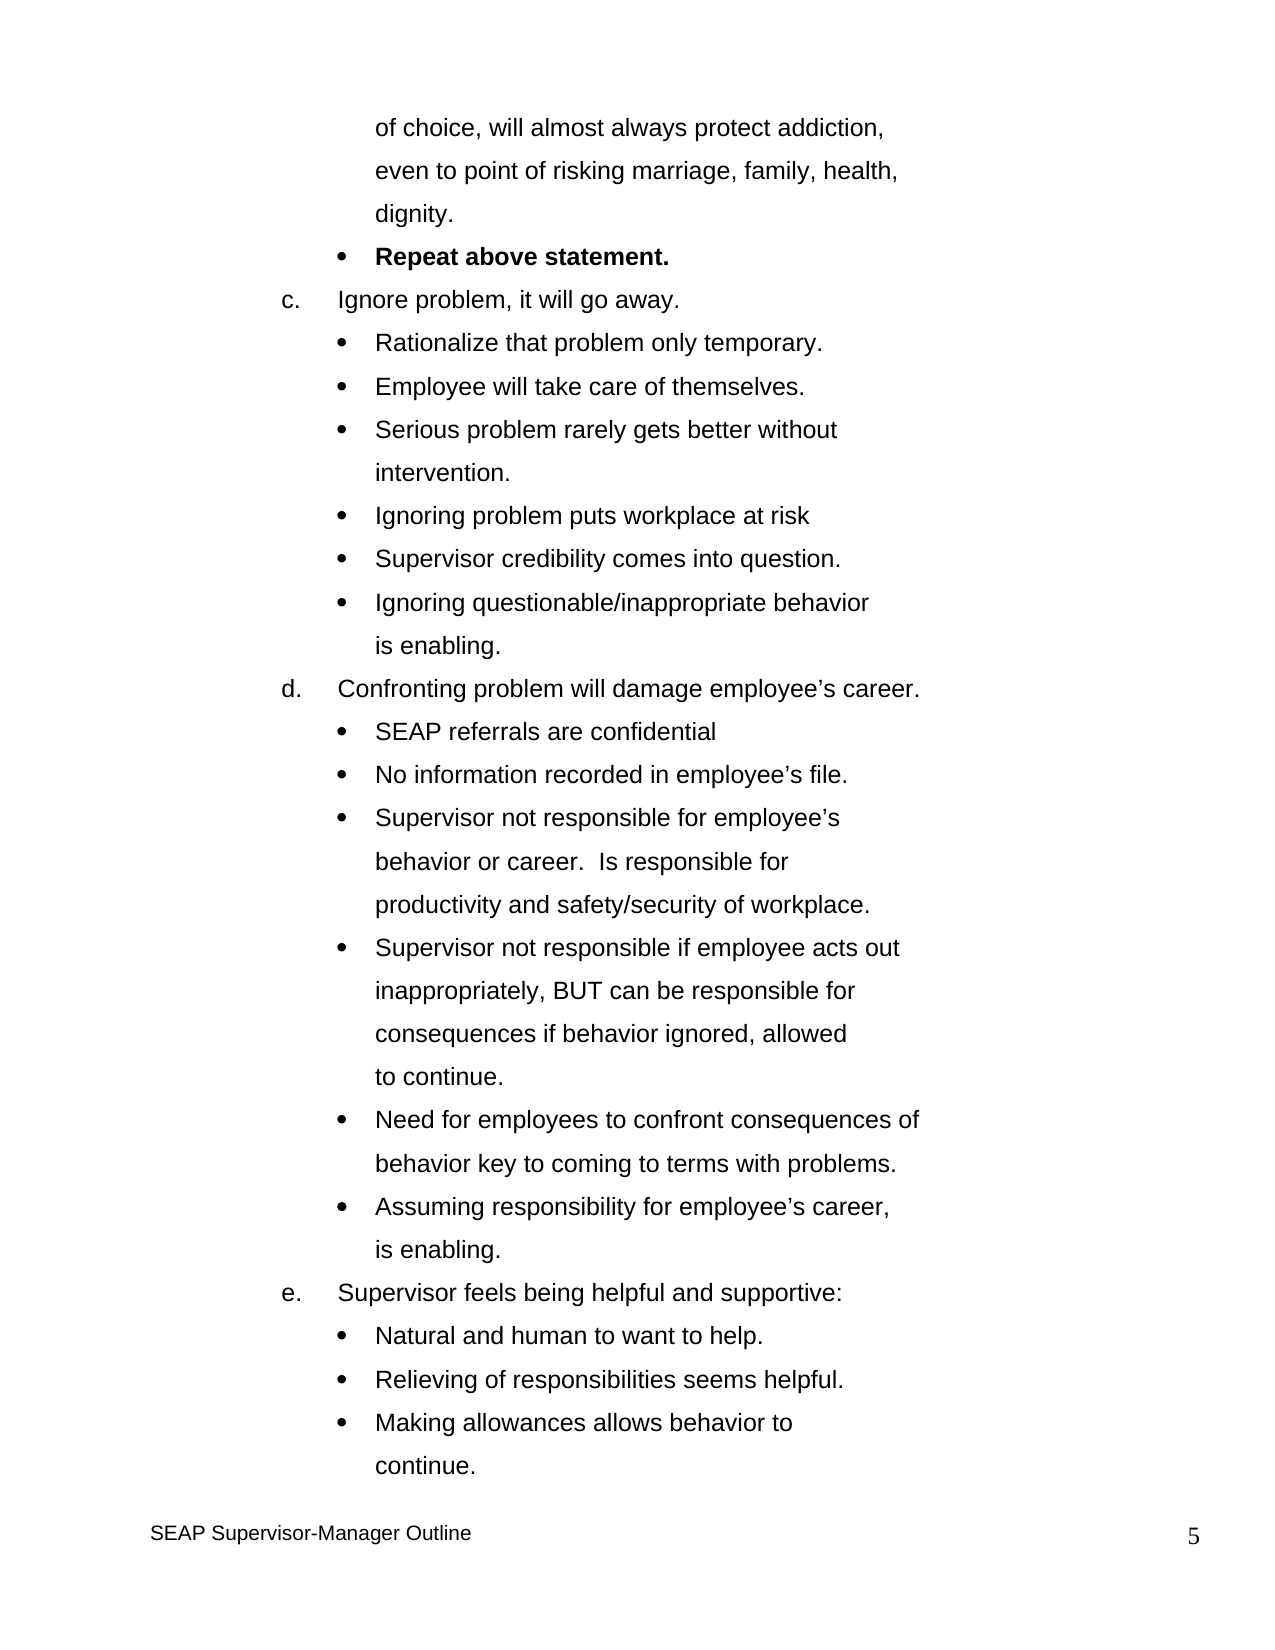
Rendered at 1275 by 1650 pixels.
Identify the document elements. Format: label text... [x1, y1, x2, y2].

list Supervisor feels being helpful and supportive: [281, 1278, 1200, 1307]
list Repeat above statement. [337, 242, 1200, 271]
list Natural and human to want to help. [337, 1321, 1200, 1350]
list Making allowances allows behavior to continue. [337, 1408, 1200, 1480]
list Relieving of responsibilities seems helpful. [337, 1364, 1200, 1393]
list Ignore problem, it will go away. [281, 285, 1200, 314]
list Supervisor not responsible if employee acts out inappropriately, BUT can be responsible for consequences if behavior ignored, allowed to continue. [337, 933, 1200, 1091]
list Serious problem rarely gets better without intervention. [337, 415, 1200, 487]
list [337, 112, 1200, 227]
list Ignoring questionable/inappropriate behavior is enabling. [337, 587, 1200, 659]
list Confronting problem will damage employee’s career. [281, 674, 1200, 703]
list Ignoring problem puts workplace at risk [337, 501, 1200, 530]
list Supervisor not responsible for employee’s behavior or career. Is responsible for productivity and safety/security of workplace. [337, 803, 1200, 918]
list Rationalize that problem only temporary. [337, 328, 1200, 357]
list Supervisor credibility comes into question. [337, 544, 1200, 573]
list Need for employees to confront consequences of behavior key to coming to terms with problems. [337, 1106, 1200, 1177]
list No information recorded in employee’s file. [337, 760, 1200, 789]
list SEAP referrals are confidential [337, 717, 1200, 746]
list Assuming responsibility for employee’s career, is enabling. [337, 1192, 1200, 1264]
list Employee will take care of themselves. [337, 371, 1200, 400]
